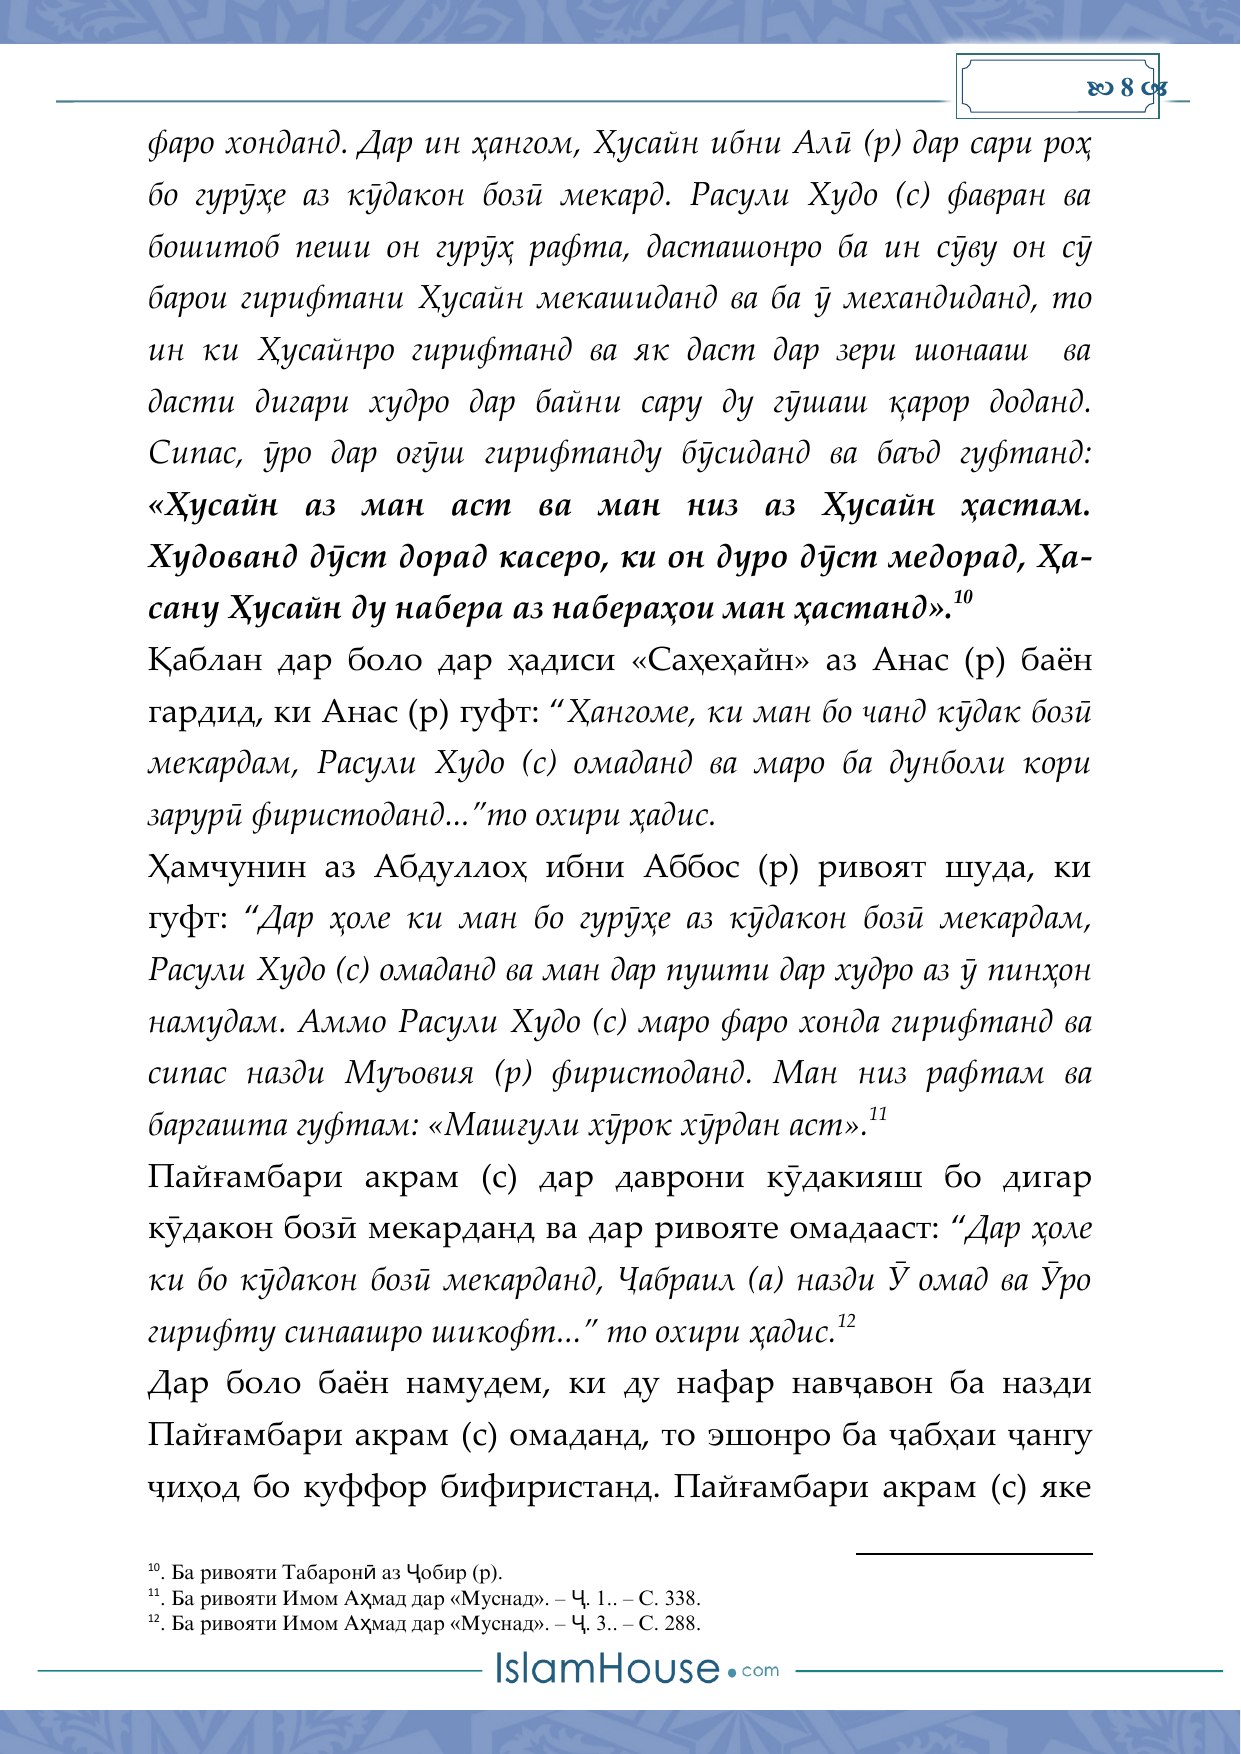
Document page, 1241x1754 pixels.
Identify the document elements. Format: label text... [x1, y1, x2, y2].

text Қаблан дар боло дар ҳадиси «Саҳеҳайн» аз Анас (р) баён гардид, ки Анас (р) гуфт: “Ҳангоме, ки ман бо чанд кӯдак бозӣ мекардам, Расули Худо (с) омаданд ва маро ба дунболи кори зарурӣ фиристоданд...”то охири ҳадис. [148, 635, 1092, 835]
picture [487, 1646, 1224, 1691]
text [148, 1358, 1092, 1506]
text Ҳамчунин аз Абдуллоҳ ибни Аббос (р) ривоят шуда, ки гуфт: “Дар ҳоле ки ман бо гурӯҳе аз кӯдакон бозӣ мекардам, Расули Худо (с) омаданд ва ман дар пушти дар худро аз ӯ пинҳон намудам. Аммо Расули Худо (с) маро фаро хонда гирифтанд ва сипас назди Муъовия (р) фиристоданд. Ман низ рафтам ва баргашта гуфтам: «Машғули хӯрок хӯрдан аст». [148, 841, 1092, 1145]
picture [28, 1645, 483, 1691]
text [148, 118, 1092, 628]
text Пайғамбари акрам (с) дар даврони кӯдакияш бо дигар кӯдакон бозӣ мекарданд ва дар ривояте омадааст: “Дар ҳоле ки бо кӯдакон бозӣ мекарданд, Ҷабраил (а) назди Ӯ омад ва Ӯро гирифту синаашро шикофт...” то охири ҳадис. [148, 1151, 1092, 1351]
